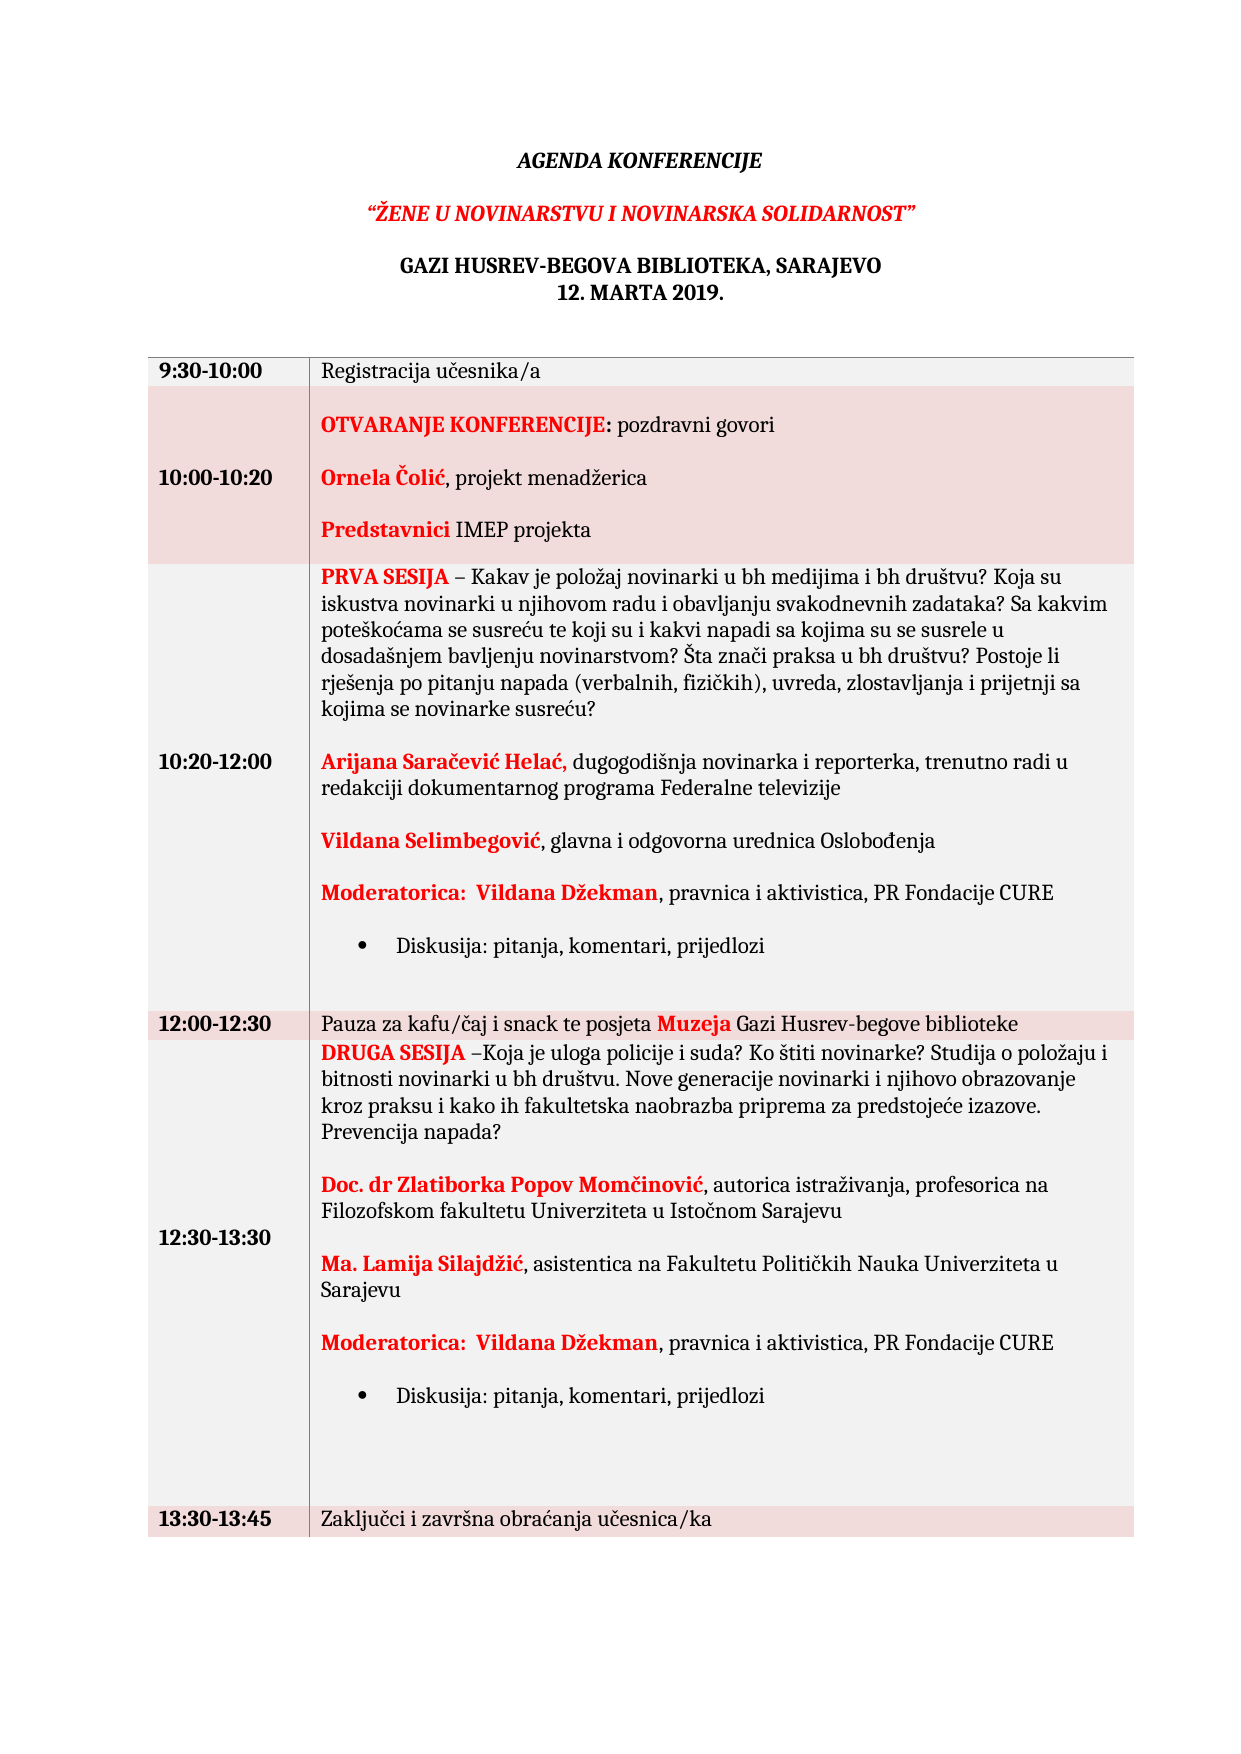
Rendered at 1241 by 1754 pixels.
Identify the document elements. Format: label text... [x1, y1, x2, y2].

table_cell PRVA SESIJA – Kakav je položaj novinarki u bh medijima i bh društvu? Koja su iskustva novinarki u njihovom radu i obavljanju svakodnevnih zadataka? Sa kakvim poteškoćama se susreću te koji su i kakvi napadi sa kojima su se susrele u dosadašnjem bavljenju novinarstvom? Šta znači praksa u bh društvu? Postoje li rješenja po pitanju napada (verbalnih, fizičkih), uvreda, zlostavljanja i prijetnji sa kojima se novinarke susreću? Arijana Saračević Helać, dugogodišnja novinarka i reporterka, trenutno radi u redakciji dokumentarnog programa Federalne televizije Vildana Selimbegović, glavna i odgovorna urednica Oslobođenja Moderatorica: Vildana Džekman, pravnica i aktivistica, PR Fondacije CURE Diskusija: pitanja, komentari, prijedlozi [310, 564, 1134, 1011]
table_cell Zaključci i završna obraćanja učesnica/ka [310, 1506, 1134, 1537]
table_cell Pauza za kafu/čaj i snack te posjeta Muzeja Gazi Husrev-begove biblioteke [310, 1011, 1134, 1040]
table_cell 10:20-12:00 [148, 564, 309, 1011]
table_cell Registracija učesnika/a [310, 358, 1134, 386]
table_cell DRUGA SESIJA –Koja je uloga policije i suda? Ko štiti novinarke? Studija o položaju i bitnosti novinarki u bh društvu. Nove generacije novinarki i njihovo obrazovanje kroz praksu i kako ih fakultetska naobrazba priprema za predstojeće izazove. Prevencija napada? Doc. dr Zlatiborka Popov Momčinović, autorica istraživanja, profesorica na Filozofskom fakultetu Univerziteta u Istočnom Sarajevu Ma. Lamija Silajdžić, asistentica na Fakultetu Političkih Nauka Univerziteta u Sarajevu Moderatorica: Vildana Džekman, pravnica i aktivistica, PR Fondacije CURE Diskusija: pitanja, komentari, prijedlozi [310, 1040, 1134, 1506]
table_header Agenda Konferencije “Žene u novinarstvu i novinarska solidarnost” Gazi Husrev-begova biblioteka, Sarajevo 12. marta 2019. [148, 148, 1134, 357]
table_cell 10:00-10:20 [148, 386, 309, 564]
table_cell OTVARANJE KONFERENCIJE: pozdravni govori Ornela Čolić, projekt menadžerica Predstavnici IMEP projekta [310, 386, 1134, 564]
table_cell 12:00-12:30 [148, 1011, 309, 1040]
table_cell 13:30-13:45 [148, 1506, 309, 1537]
table_cell 9:30-10:00 [148, 358, 309, 386]
table_cell 12:30-13:30 [148, 1040, 309, 1506]
